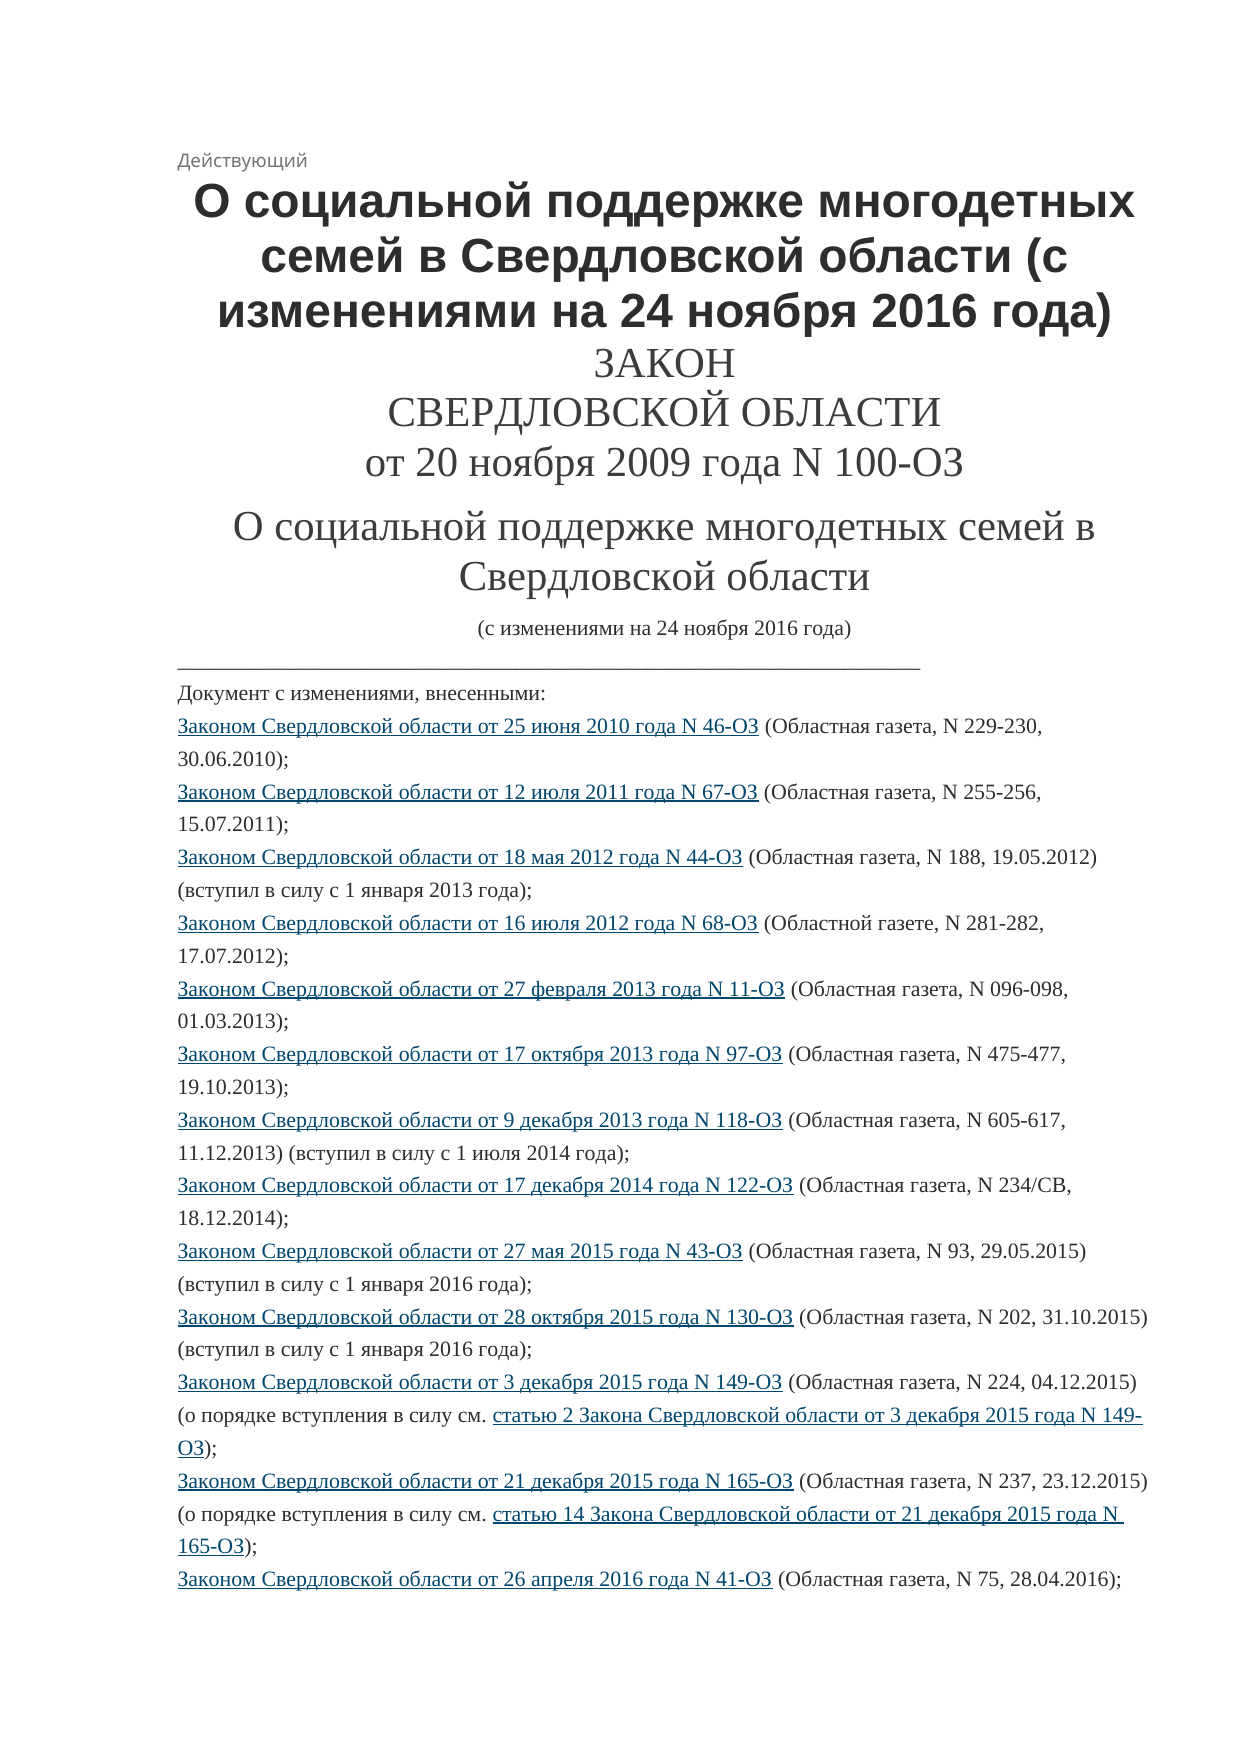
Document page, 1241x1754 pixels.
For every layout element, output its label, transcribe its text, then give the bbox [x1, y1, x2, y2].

text ЗАКОН [177, 338, 1152, 387]
text СВЕРДЛОВСКОЙ ОБЛАСТИ [177, 387, 1152, 436]
text от 20 ноября 2009 года N 100-ОЗ [177, 436, 1152, 485]
text Действующий [177, 147, 1152, 172]
text О социальной поддержке многодетных семей в Свердловской области [177, 501, 1152, 599]
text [177, 640, 1152, 1591]
text О социальной поддержке многодетных семей в Свердловской области (с изменениями на 24 ноября 2016 года) [177, 172, 1152, 338]
text (с изменениями на 24 ноября 2016 года) [177, 607, 1152, 640]
